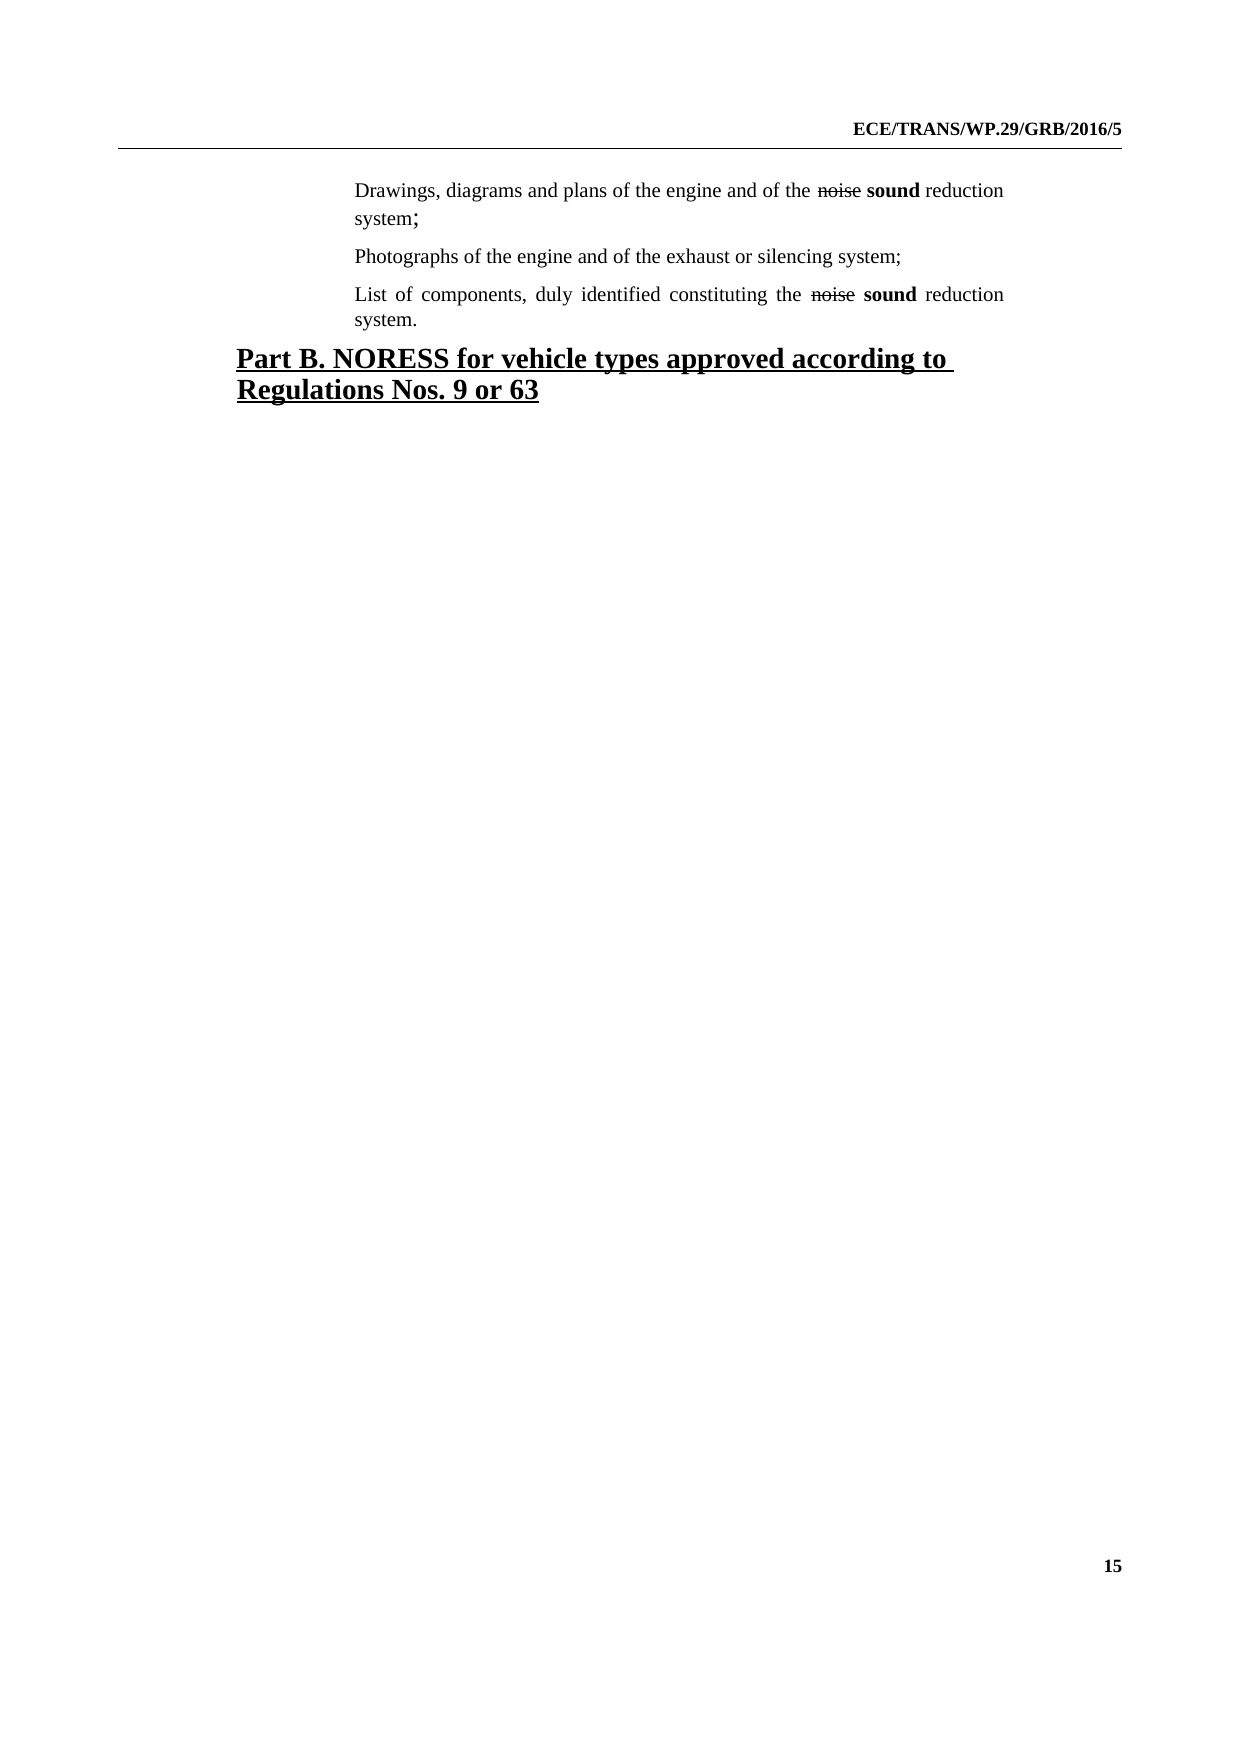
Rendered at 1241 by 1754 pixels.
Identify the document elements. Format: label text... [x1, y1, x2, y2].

text Photographs of the engine and of the exhaust or silencing system; [236, 243, 1004, 268]
text List of components, duly identified constituting the noise sound reduction system. [236, 281, 1004, 331]
text Part B. NORESS for vehicle types approved according to Regulations Nos. 9 or 63 [236, 343, 1003, 406]
text Drawings, diagrams and plans of the engine and of the noise sound reduction system; [236, 177, 1004, 231]
